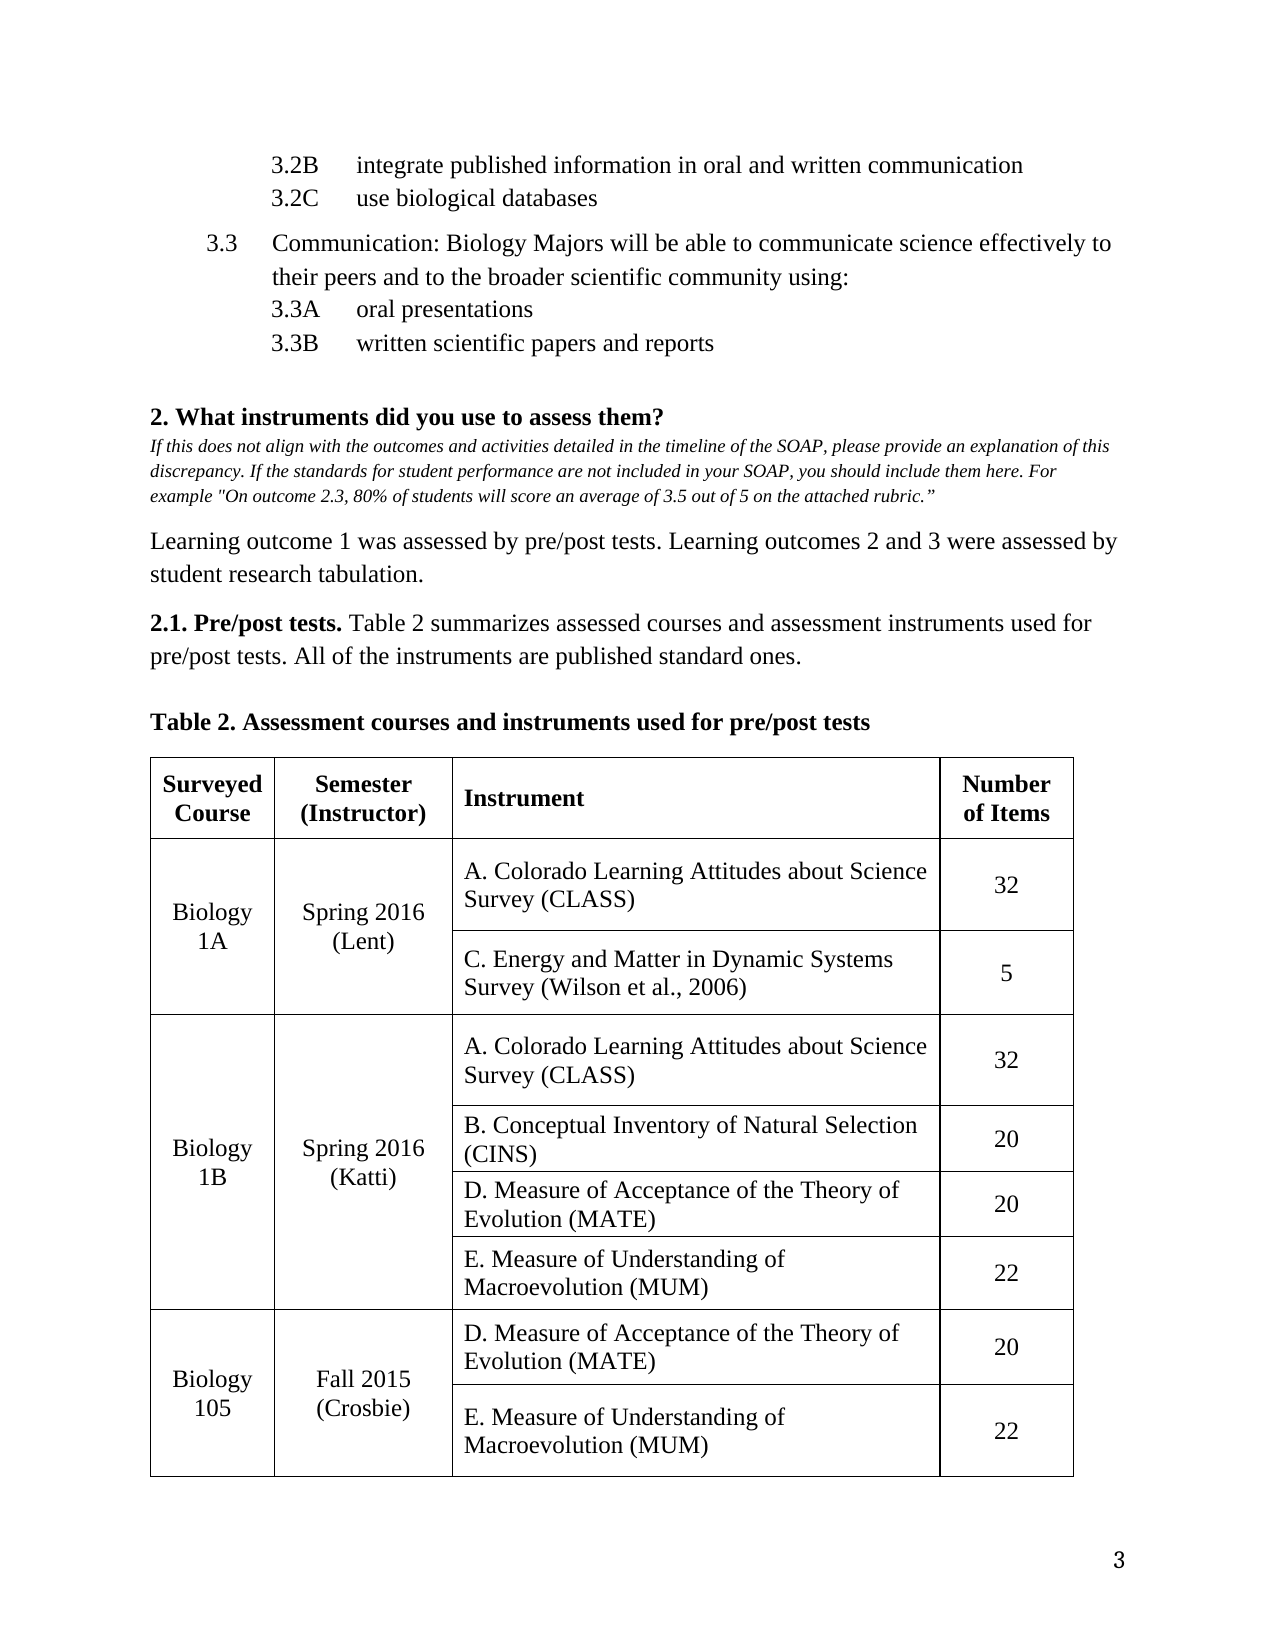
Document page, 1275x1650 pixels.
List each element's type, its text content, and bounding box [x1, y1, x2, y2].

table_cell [453, 1310, 939, 1383]
table_header Instrument [453, 758, 939, 838]
text 2.1. Pre/post tests. Table 2 summarizes assessed courses and assessment instruments used for pre/post tests. All of the instruments are published standard ones. [150, 608, 1125, 670]
table_cell Spring 2016 (Katti) [275, 1015, 452, 1308]
table_cell Biology 1A [151, 839, 274, 1014]
text 3.3 Communication: Biology Majors will be able to communicate science effectively to their peers and to the broader scientific community using: [206, 228, 1125, 290]
table_cell Spring 2016 (Lent) [275, 839, 452, 1014]
text 3.2B integrate published information in oral and written communication [271, 150, 1125, 179]
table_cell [453, 1237, 939, 1308]
table_cell 20 [941, 1172, 1073, 1236]
table_cell Fall 2015 (Crosbie) [275, 1310, 452, 1476]
text If this does not align with the outcomes and activities detailed in the timeline of the SOAP, please provide an explanation of this discrepancy. If the standards for student performance are not included in your SOAP, you should include them here. For example "On outcome 2.3, 80% of students will score an average of 3.5 out of 5 on the attached rubric.” [150, 435, 1125, 506]
table_cell 20 [941, 1310, 1073, 1383]
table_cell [453, 1385, 939, 1476]
text 2. What instruments did you use to assess them? [150, 402, 1125, 431]
table_cell 5 [941, 931, 1073, 1014]
table_cell 20 [941, 1106, 1073, 1171]
table_cell 22 [941, 1237, 1073, 1308]
table_cell A. Colorado Learning Attitudes about Science Survey (CLASS) [453, 839, 939, 930]
table_cell 32 [941, 1015, 1073, 1105]
table_cell D. Measure of Acceptance of the Theory of Evolution (MATE) [453, 1172, 939, 1236]
table_cell C. Energy and Matter in Dynamic Systems Survey (Wilson et al., 2006) [453, 931, 939, 1014]
table_cell 32 [941, 839, 1073, 930]
text Table 2. Assessment courses and instruments used for pre/post tests [150, 707, 1125, 736]
text Learning outcome 1 was assessed by pre/post tests. Learning outcomes 2 and 3 were assessed by student research tabulation. [150, 526, 1125, 588]
table_cell 22 [941, 1385, 1073, 1476]
text 3.2C use biological databases [271, 183, 1125, 212]
text 3.3A oral presentations [271, 294, 1125, 323]
table_cell B. Conceptual Inventory of Natural Selection (CINS) [453, 1106, 939, 1171]
table_header Surveyed Course [151, 758, 274, 838]
table_cell Biology 105 [151, 1310, 274, 1476]
table_header Semester (Instructor) [275, 758, 452, 838]
text 3.3B written scientific papers and reports [271, 328, 1125, 356]
table_cell Biology 1B [151, 1015, 274, 1308]
table_cell A. Colorado Learning Attitudes about Science Survey (CLASS) [453, 1015, 939, 1105]
table_header Number of Items [941, 758, 1073, 838]
